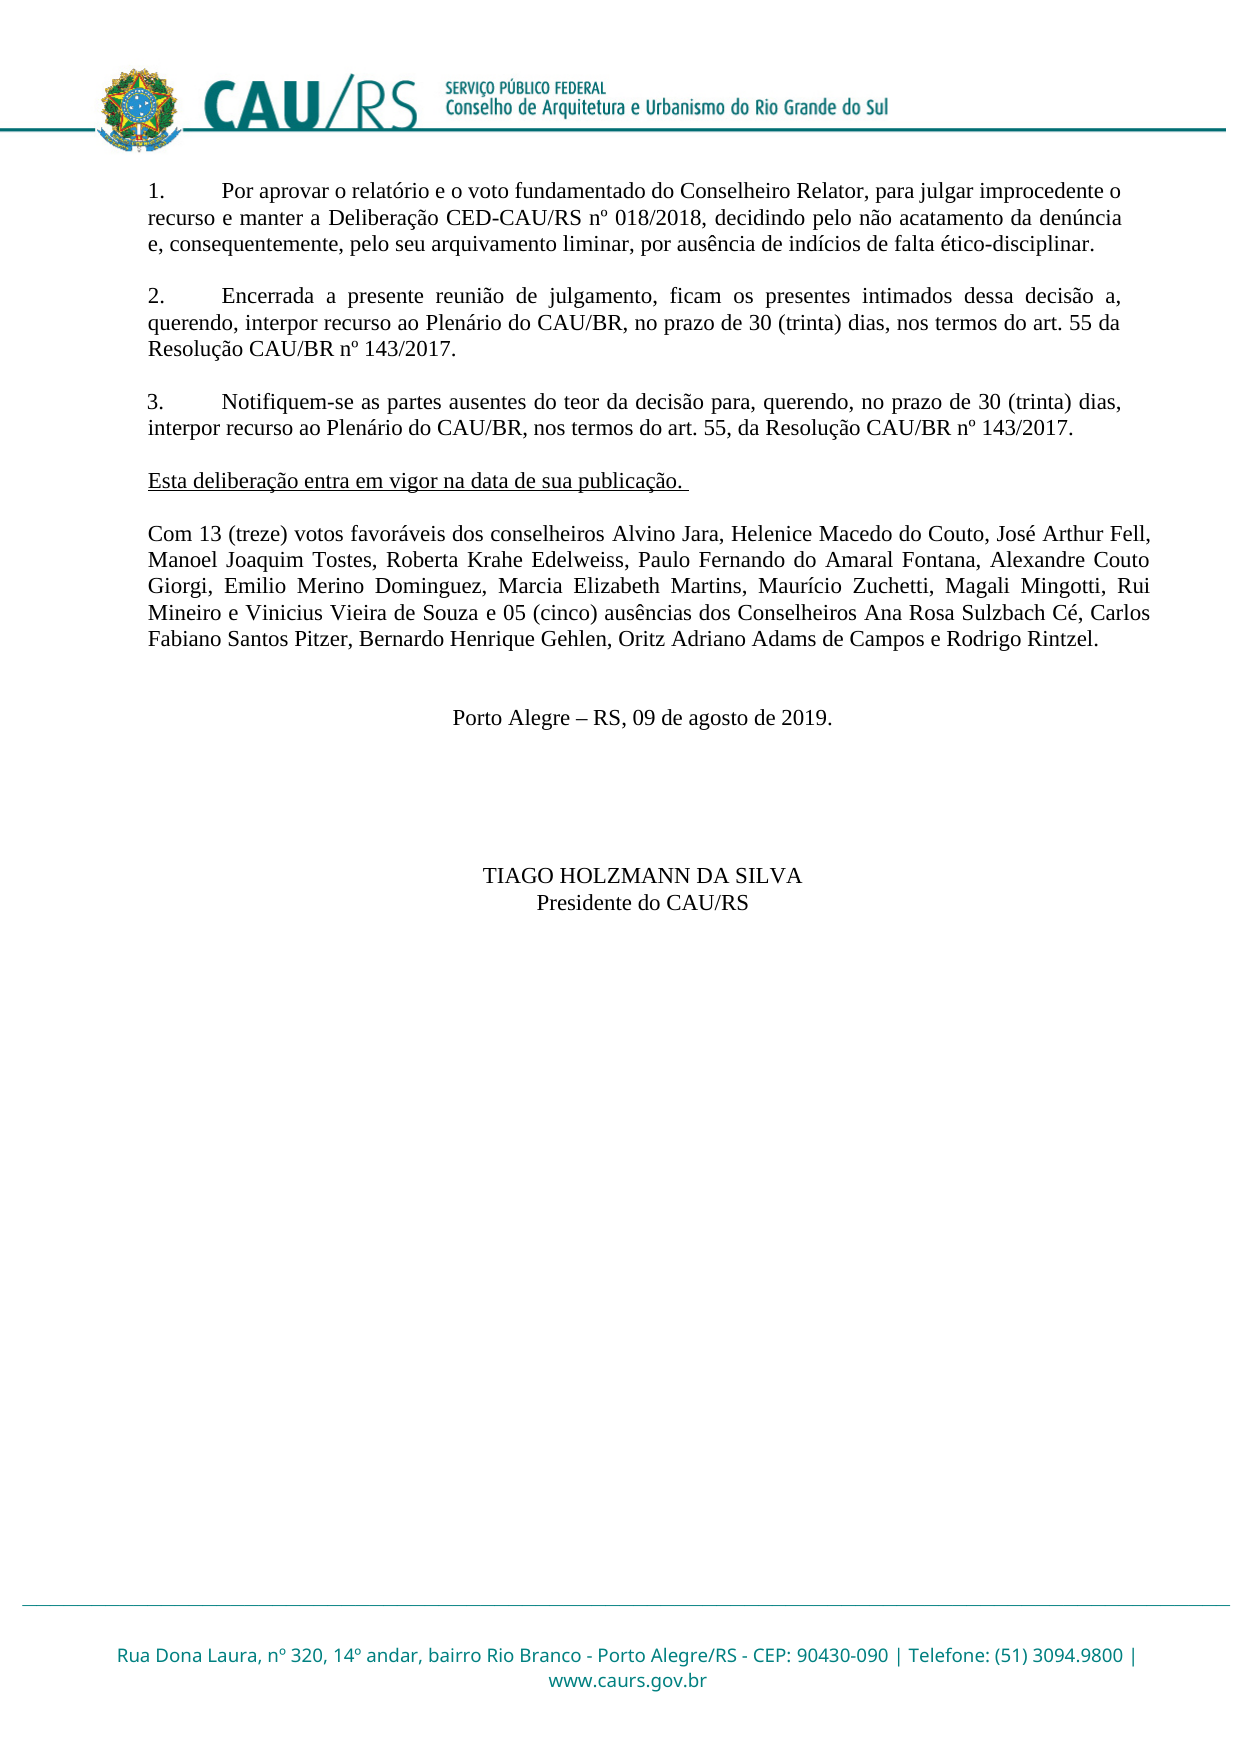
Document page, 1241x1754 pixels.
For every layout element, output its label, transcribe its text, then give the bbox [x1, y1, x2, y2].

list Por aprovar o relatório e o voto fundamentado do Conselheiro Relator, para julgar improcedente o recurso e manter a Deliberação CED-CAU/RS nº 018/2018, decidindo pelo não acatamento da denúncia e, consequentemente, pelo seu arquivamento liminar, por ausência de indícios de falta ético-disciplinar. [148, 177, 1123, 256]
list Notifiquem-se as partes ausentes do teor da decisão para, querendo, no prazo de 30 (trinta) dias, interpor recurso ao Plenário do CAU/BR, nos termos do art. 55, da Resolução CAU/BR nº 143/2017. [147, 388, 1123, 441]
list Esta deliberação entra em vigor na data de sua publicação. [148, 467, 1152, 493]
list Encerrada a presente reunião de julgamento, ficam os presentes intimados dessa decisão a, querendo, interpor recurso ao Plenário do CAU/BR, no prazo de 30 (trinta) dias, nos termos do art. 55 da Resolução CAU/BR nº 143/2017. [148, 283, 1123, 362]
list Presidente do CAU/RS [148, 889, 1138, 915]
list TIAGO HOLZMANN DA SILVA [148, 862, 1138, 889]
picture [0, 2, 1226, 163]
list Porto Alegre – RS, 09 de agosto de 2019. [148, 704, 1138, 731]
text Com 13 (treze) votos favoráveis dos conselheiros Alvino Jara, Helenice Macedo do Couto, José Arthur Fell, Manoel Joaquim Tostes, Roberta Krahe Edelweiss, Paulo Fernando do Amaral Fontana, Alexandre Couto Giorgi, Emilio Merino Dominguez, Marcia Elizabeth Martins, Maurício Zuchetti, Magali Mingotti, Rui Mineiro e Vinicius Vieira de Souza e 05 (cinco) ausências dos Conselheiros Ana Rosa Sulzbach Cé, Carlos Fabiano Santos Pitzer, Bernardo Henrique Gehlen, Oritz Adriano Adams de Campos e Rodrigo Rintzel. [148, 520, 1152, 652]
